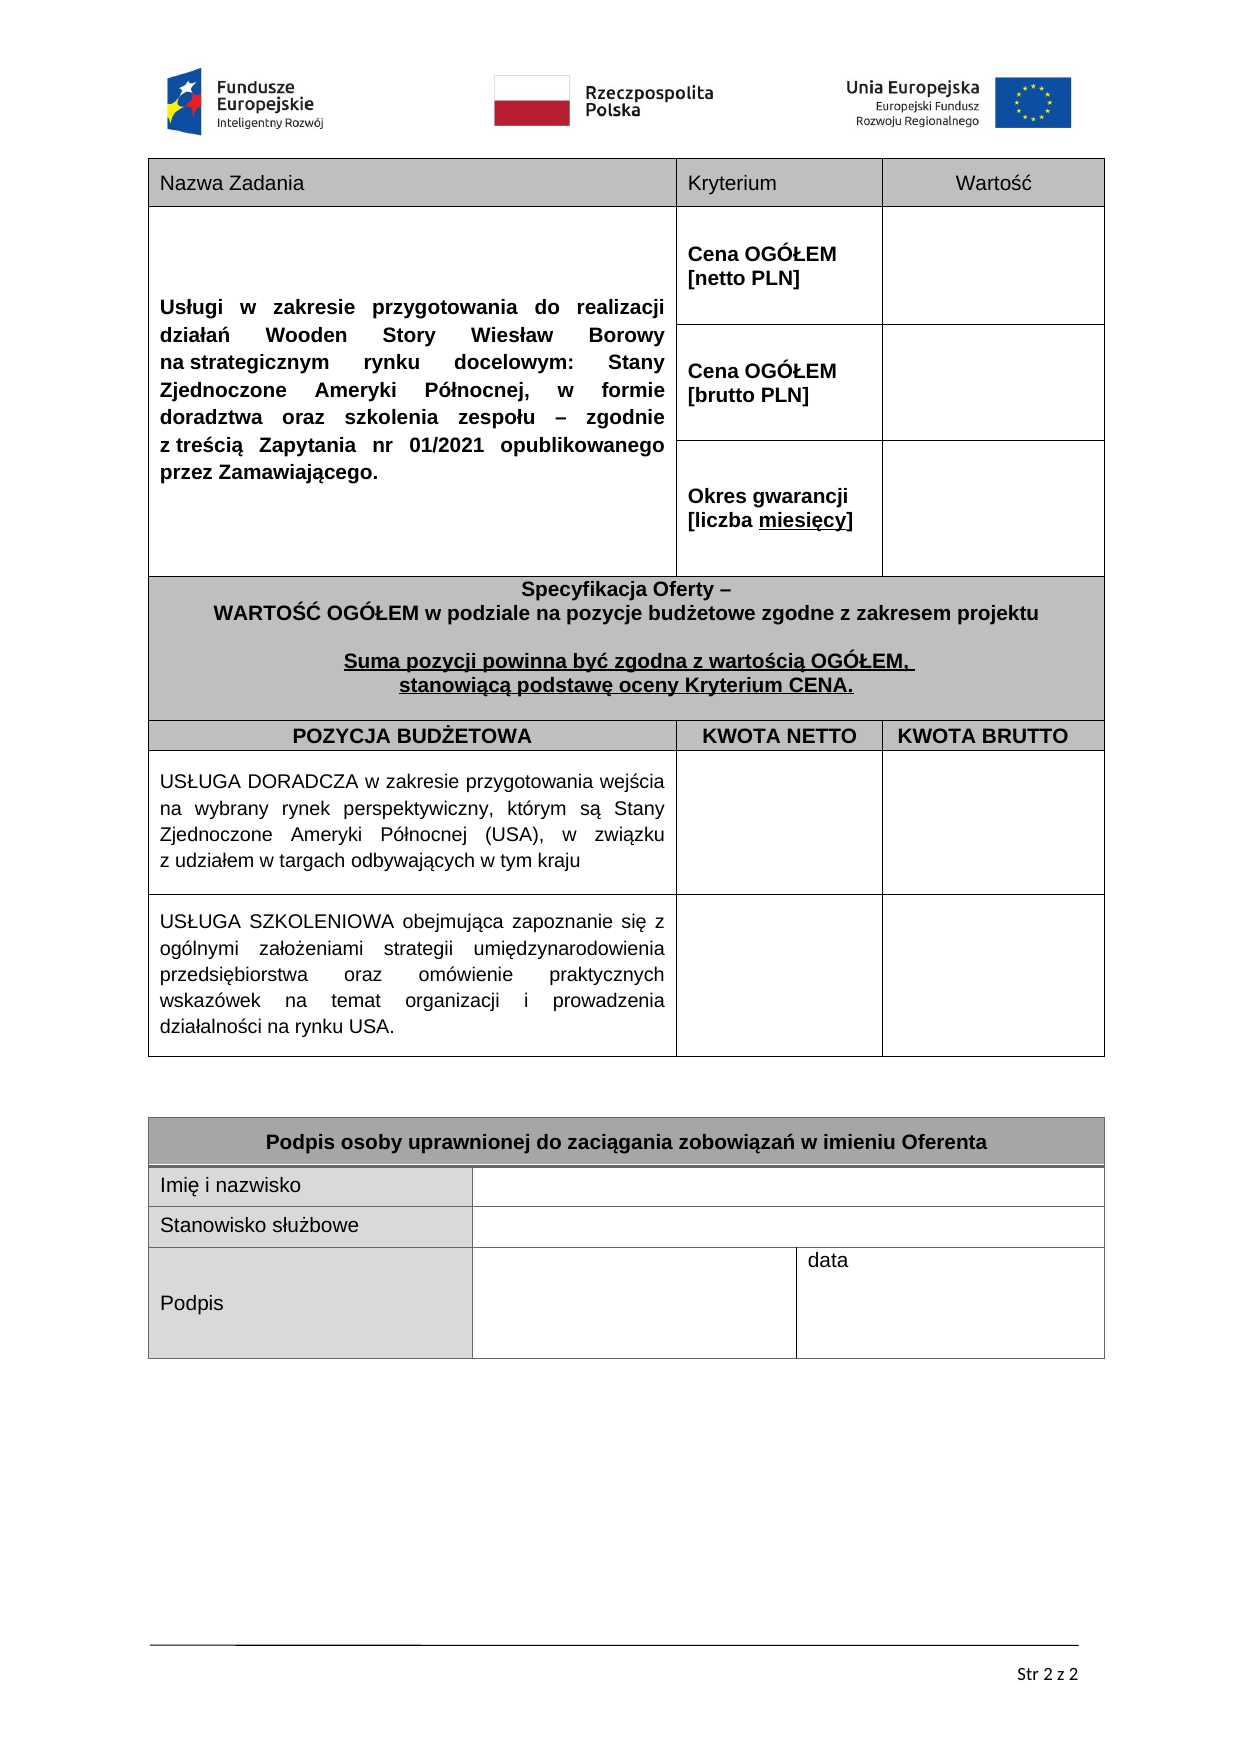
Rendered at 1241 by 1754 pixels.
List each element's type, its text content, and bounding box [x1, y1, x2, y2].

table_cell [883, 207, 1104, 323]
table_cell [473, 1168, 1104, 1206]
picture [147, 44, 1093, 158]
table_cell Cena OGÓŁEM [brutto PLN] [677, 325, 882, 440]
table_cell USŁUGA DORADCZA w zakresie przygotowania wejścia na wybrany rynek perspektywiczny, którym są Stany Zjednoczone Ameryki Północnej (USA), w związku z udziałem w targach odbywających w tym kraju [149, 751, 676, 894]
table_header Wartość [883, 159, 1104, 206]
table_cell [677, 895, 882, 1056]
table_cell Podpis [149, 1248, 472, 1358]
table_cell Okres gwarancji [liczba miesięcy] [677, 441, 882, 576]
table_header Kryterium [677, 159, 882, 206]
table_cell [883, 751, 1104, 894]
table_cell POZYCJA BUDŻETOWA [149, 721, 676, 750]
table_cell KWOTA BRUTTO [883, 721, 1104, 750]
table_cell [883, 441, 1104, 576]
table_cell Stanowisko służbowe [149, 1207, 472, 1247]
table_cell KWOTA NETTO [677, 721, 882, 750]
table_cell Imię i nazwisko [149, 1168, 472, 1206]
table_cell USŁUGA SZKOLENIOWA obejmująca zapoznanie się z ogólnymi założeniami strategii umiędzynarodowienia przedsiębiorstwa oraz omówienie praktycznych wskazówek na temat organizacji i prowadzenia działalności na rynku USA. [149, 895, 676, 1056]
table_header Nazwa Zadania [149, 159, 676, 206]
table_cell [473, 1248, 796, 1358]
table_cell Specyfikacja Oferty – WARTOŚĆ OGÓŁEM w podziale na pozycje budżetowe zgodne z zakresem projektu Suma pozycji powinna być zgodna z wartością OGÓŁEM, stanowiącą podstawę oceny Kryterium CENA. [149, 577, 1104, 720]
table_cell [883, 325, 1104, 440]
table_cell [677, 751, 882, 894]
table_cell data [797, 1248, 1104, 1358]
table_cell [473, 1207, 1104, 1247]
table_cell [883, 895, 1104, 1056]
table_cell Usługi w zakresie przygotowania do realizacji działań Wooden Story Wiesław Borowy na strategicznym rynku docelowym: Stany Zjednoczone Ameryki Północnej, w formie doradztwa oraz szkolenia zespołu – zgodnie z treścią Zapytania nr 01/2021 opublikowanego przez Zamawiającego. [149, 207, 676, 576]
table_cell Cena OGÓŁEM [netto PLN] [677, 207, 882, 323]
table_header Podpis osoby uprawnionej do zaciągania zobowiązań w imieniu Oferenta [149, 1118, 1104, 1164]
